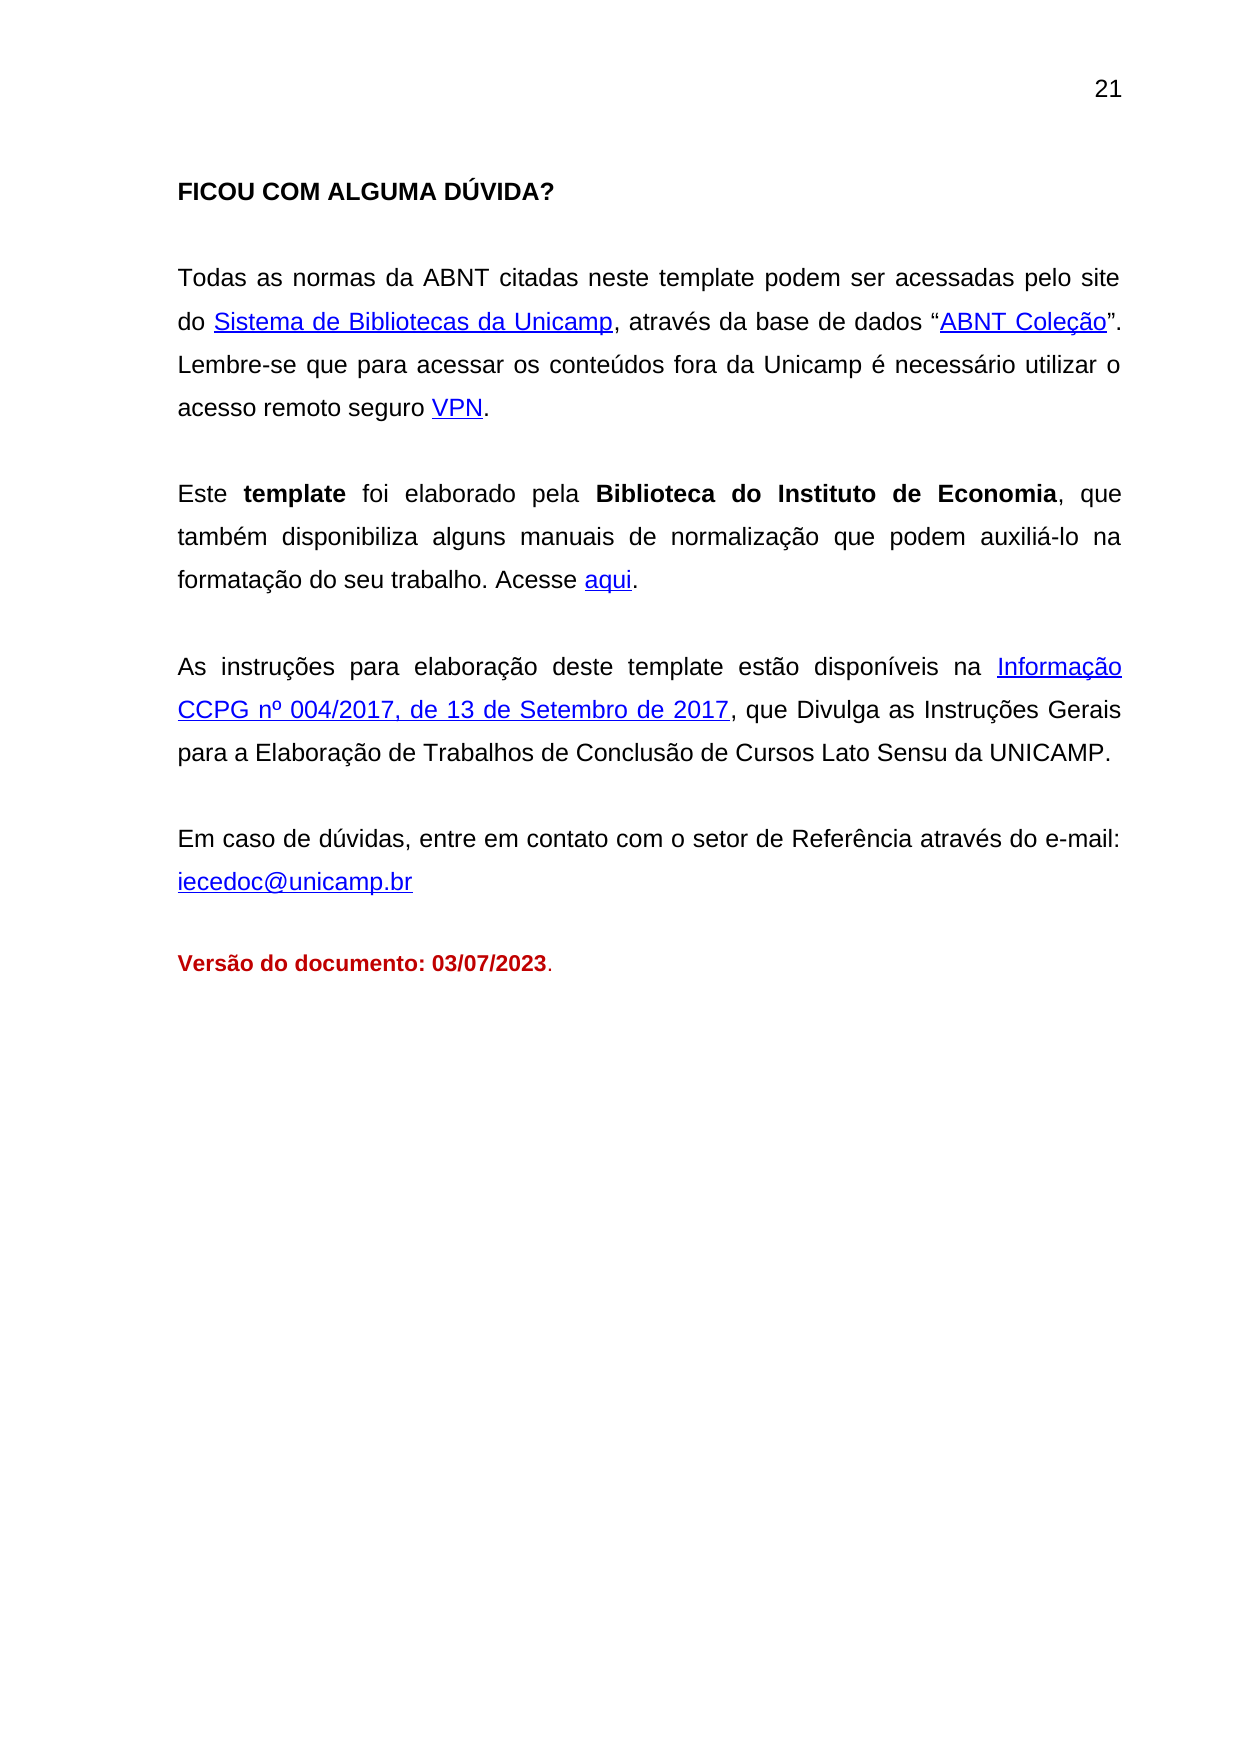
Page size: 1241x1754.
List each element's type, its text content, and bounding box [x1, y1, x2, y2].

text Este template foi elaborado pela Biblioteca do Instituto de Economia, que também disponibiliza alguns manuais de normalização que podem auxiliá-lo na formatação do seu trabalho. Acesse aqui. [177, 479, 1122, 594]
text Versão do documento: 03/07/2023. [177, 950, 1122, 976]
text FICOU COM ALGUMA DÚVIDA? [177, 177, 1122, 206]
text As instruções para elaboração deste template estão disponíveis na Informação CCPG nº 004/2017, de 13 de Setembro de 2017, que Divulga as Instruções Gerais para a Elaboração de Trabalhos de Conclusão de Cursos Lato Sensu da UNICAMP. [177, 652, 1122, 767]
text Todas as normas da ABNT citadas neste template podem ser acessadas pelo site do Sistema de Bibliotecas da Unicamp, através da base de dados “ABNT Coleção”. Lembre-se que para acessar os conteúdos fora da Unicamp é necessário utilizar o acesso remoto seguro VPN. [177, 263, 1122, 422]
text Em caso de dúvidas, entre em contato com o setor de Referência através do e-mail: iecedoc@unicamp.br [177, 824, 1122, 896]
